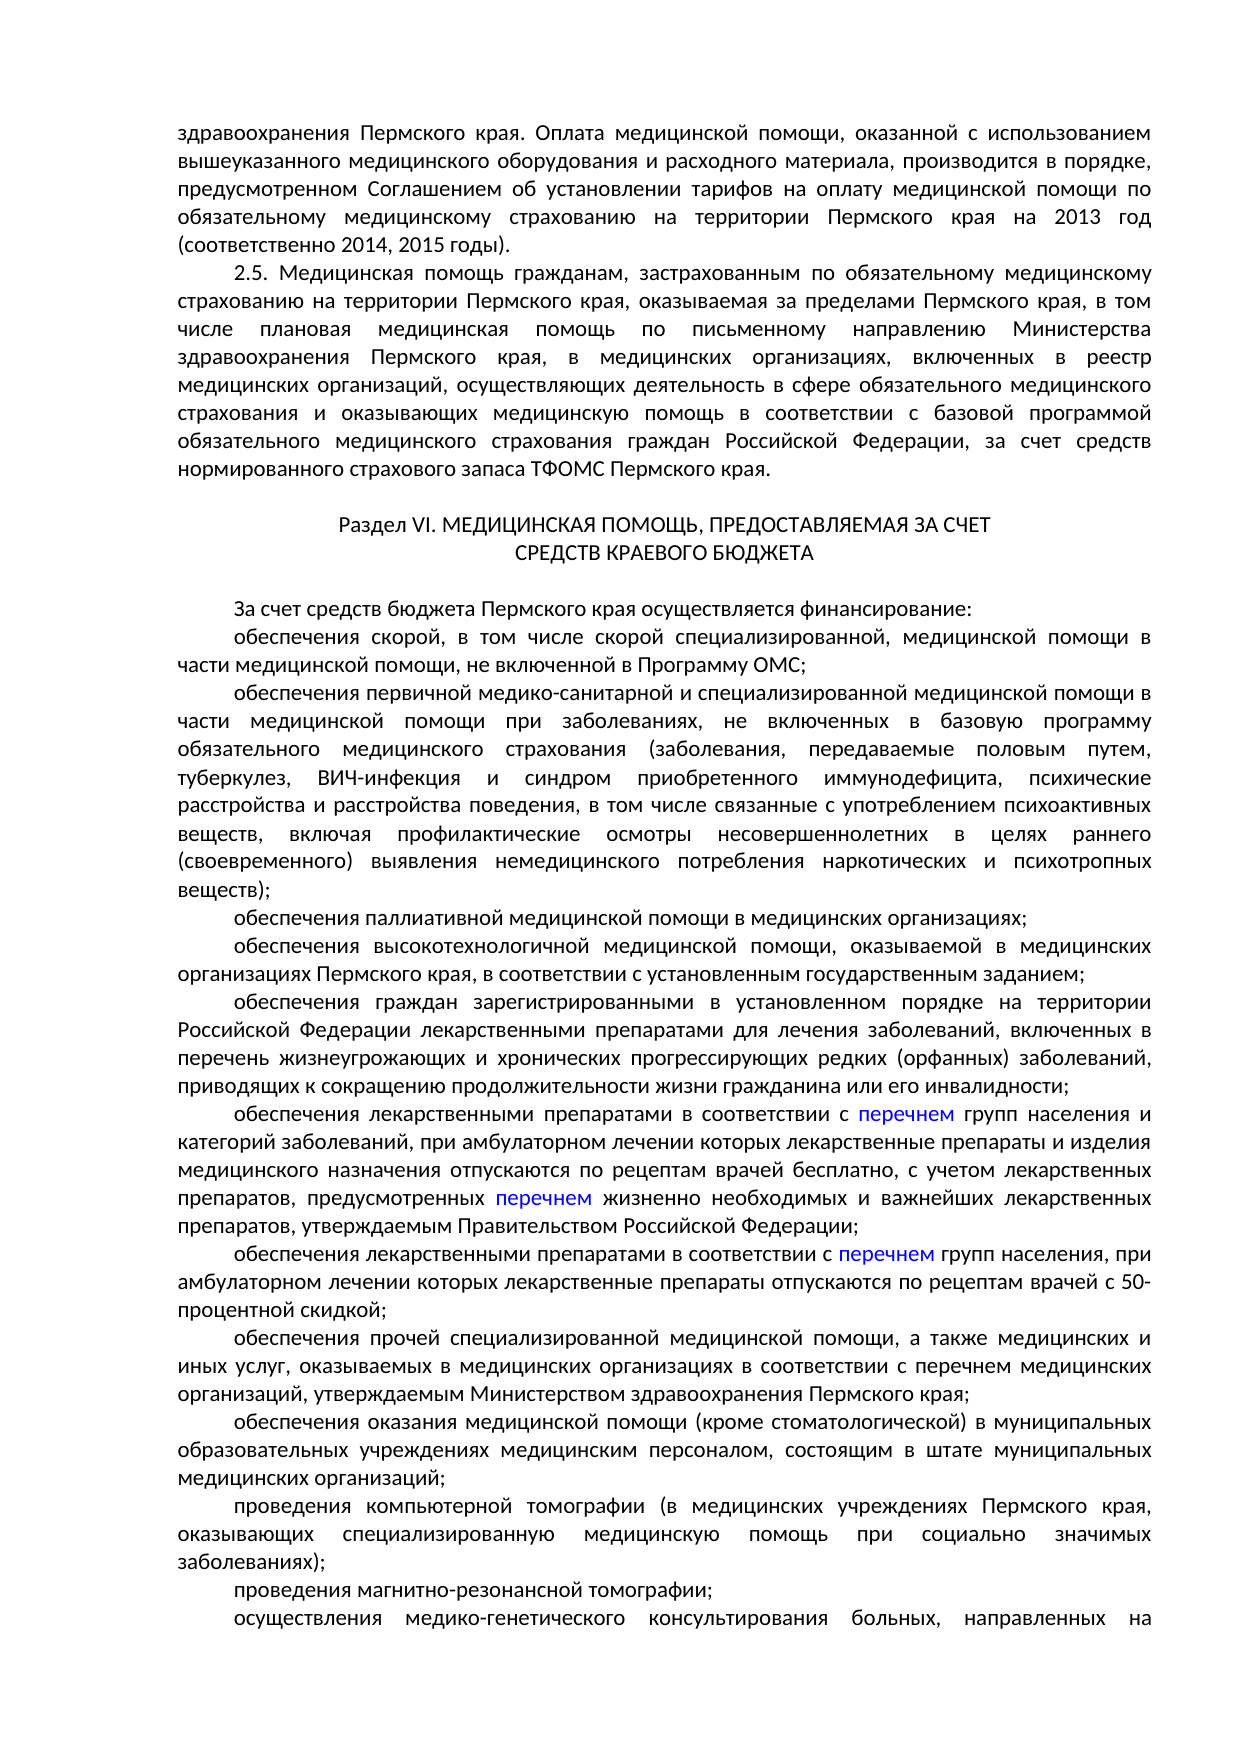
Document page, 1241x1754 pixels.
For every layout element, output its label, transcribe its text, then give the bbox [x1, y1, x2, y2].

text обеспечения скорой, в том числе скорой специализированной, медицинской помощи в части медицинской помощи, не включенной в Программу ОМС; [177, 622, 1152, 678]
text 2.5. Медицинская помощь гражданам, застрахованным по обязательному медицинскому страхованию на территории Пермского края, оказываемая за пределами Пермского края, в том числе плановая медицинская помощь по письменному направлению Министерства здравоохранения Пермского края, в медицинских организациях, включенных в реестр медицинских организаций, осуществляющих деятельность в сфере обязательного медицинского страхования и оказывающих медицинскую помощь в соответствии с базовой программой обязательного медицинского страхования граждан Российской Федерации, за счет средств нормированного страхового запаса ТФОМС Пермского края. [177, 258, 1152, 482]
text обеспечения высокотехнологичной медицинской помощи, оказываемой в медицинских организациях Пермского края, в соответствии с установленным государственным заданием; [177, 931, 1152, 987]
text Раздел VI. МЕДИЦИНСКАЯ ПОМОЩЬ, ПРЕДОСТАВЛЯЕМАЯ ЗА СЧЕТ [177, 510, 1152, 538]
text За счет средств бюджета Пермского края осуществляется финансирование: [177, 594, 1152, 622]
text обеспечения первичной медико-санитарной и специализированной медицинской помощи в части медицинской помощи при заболеваниях, не включенных в базовую программу обязательного медицинского страхования (заболевания, передаваемые половым путем, туберкулез, ВИЧ-инфекция и синдром приобретенного иммунодефицита, психические расстройства и расстройства поведения, в том числе связанные с употреблением психоактивных веществ, включая профилактические осмотры несовершеннолетних в целях раннего (своевременного) выявления немедицинского потребления наркотических и психотропных веществ); [177, 678, 1152, 903]
text обеспечения лекарственными препаратами в соответствии с перечнем групп населения, при амбулаторном лечении которых лекарственные препараты отпускаются по рецептам врачей с 50-процентной скидкой; [177, 1239, 1152, 1323]
text обеспечения паллиативной медицинской помощи в медицинских организациях; [177, 903, 1152, 931]
text обеспечения лекарственными препаратами в соответствии с перечнем групп населения и категорий заболеваний, при амбулаторном лечении которых лекарственные препараты и изделия медицинского назначения отпускаются по рецептам врачей бесплатно, с учетом лекарственных препаратов, предусмотренных перечнем жизненно необходимых и важнейших лекарственных препаратов, утверждаемым Правительством Российской Федерации; [177, 1099, 1152, 1239]
text обеспечения прочей специализированной медицинской помощи, а также медицинских и иных услуг, оказываемых в медицинских организациях в соответствии с перечнем медицинских организаций, утверждаемым Министерством здравоохранения Пермского края; [177, 1323, 1152, 1407]
text обеспечения оказания медицинской помощи (кроме стоматологической) в муниципальных образовательных учреждениях медицинским персоналом, состоящим в штате муниципальных медицинских организаций; [177, 1407, 1152, 1491]
text проведения компьютерной томографии (в медицинских учреждениях Пермского края, оказывающих специализированную медицинскую помощь при социально значимых заболеваниях); [177, 1491, 1152, 1575]
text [177, 118, 1152, 258]
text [177, 1603, 1152, 1631]
text обеспечения граждан зарегистрированными в установленном порядке на территории Российской Федерации лекарственными препаратами для лечения заболеваний, включенных в перечень жизнеугрожающих и хронических прогрессирующих редких (орфанных) заболеваний, приводящих к сокращению продолжительности жизни гражданина или его инвалидности; [177, 987, 1152, 1099]
text СРЕДСТВ КРАЕВОГО БЮДЖЕТА [177, 538, 1152, 566]
text проведения магнитно-резонансной томографии; [177, 1575, 1152, 1603]
